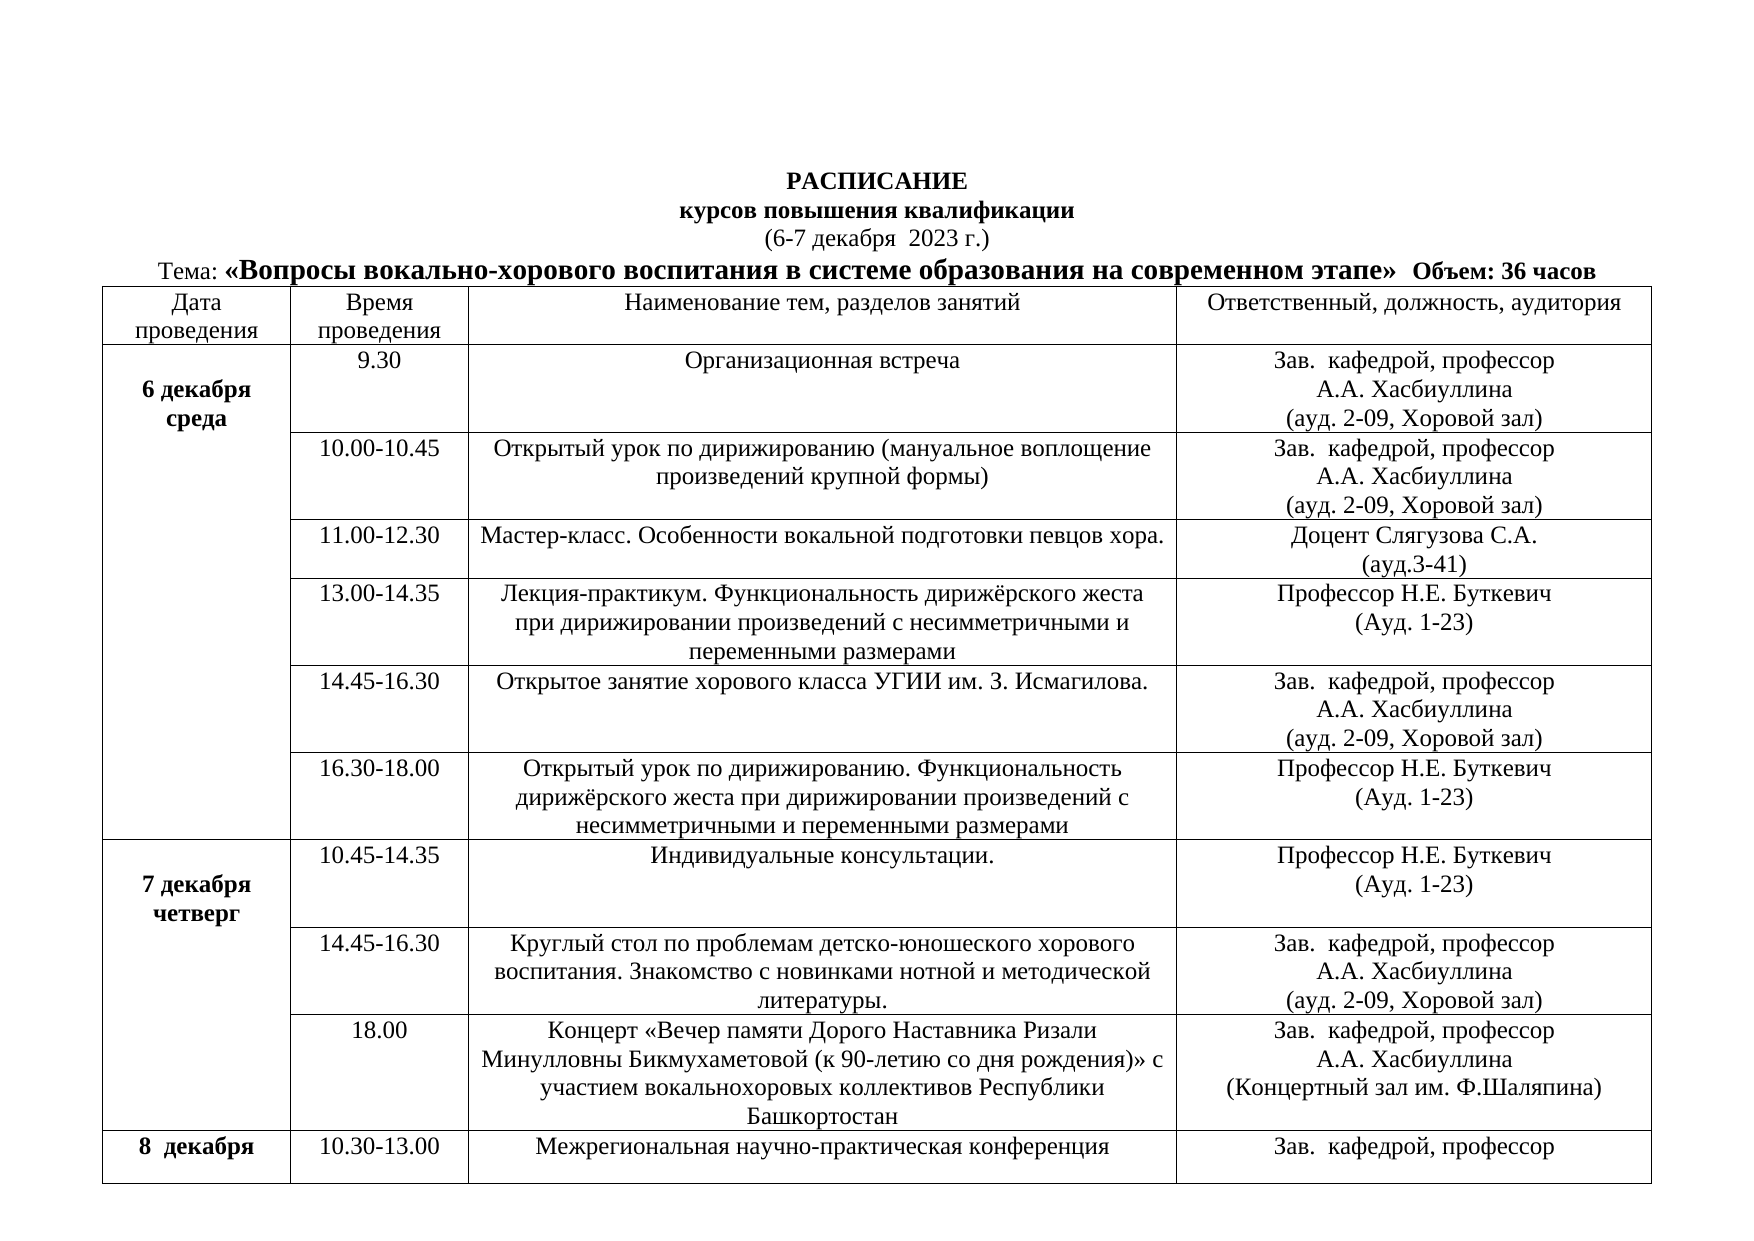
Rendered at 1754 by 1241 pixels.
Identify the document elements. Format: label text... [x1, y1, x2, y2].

table_cell Круглый стол по проблемам детско-юношеского хорового воспитания. Знакомство с новинками нотной и методической литературы. [469, 928, 1176, 1014]
table_cell Лекция-практикум. Функциональность дирижёрского жеста при дирижировании произведений с несимметричными и переменными размерами [469, 579, 1176, 665]
text (6-7 декабря 2023 г.) [75, 223, 1679, 252]
table_cell Индивидуальные консультации. [469, 840, 1176, 927]
table_cell Открытый урок по дирижированию. Функциональность дирижёрского жеста при дирижировании произведений с несимметричными и переменными размерами [469, 753, 1176, 839]
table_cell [469, 1131, 1176, 1183]
table_cell Зав. кафедрой, профессор А.А. Хасбиуллина (Концертный зал им. Ф.Шаляпина) [1177, 1015, 1651, 1130]
table_cell 11.00-12.30 [291, 520, 468, 577]
table_header Время проведения [291, 287, 468, 344]
table_cell 6 декабря среда [103, 345, 290, 839]
table_cell Концерт «Вечер памяти Дорого Наставника Ризали Минулловны Бикмухаметовой (к 90-летию со дня рождения)» с участием вокальнохоровых коллективов Республики Башкортостан [469, 1015, 1176, 1130]
table_cell 13.00-14.35 [291, 579, 468, 665]
text курсов повышения квалификации [75, 195, 1679, 223]
table_cell Зав. кафедрой, профессор А.А. Хасбиуллина (ауд. 2-09, Хоровой зал) [1177, 433, 1651, 519]
table_cell 10.00-10.45 [291, 433, 468, 519]
text РАСПИСАНИЕ [75, 166, 1679, 195]
table_cell 16.30-18.00 [291, 753, 468, 839]
table_cell Профессор Н.Е. Буткевич (Ауд. 1-23) [1177, 840, 1651, 927]
table_cell 9.30 [291, 345, 468, 432]
table_cell 18.00 [291, 1015, 468, 1130]
text Тема: «Вопросы вокально-хорового воспитания в системе образования на современном этапе» Объем: 36 часов [1405, 252, 1679, 286]
table_cell Зав. кафедрой, профессор А.А. Хасбиуллина (ауд. 2-09, Хоровой зал) [1177, 666, 1651, 752]
table_cell 10.30-13.00 [291, 1131, 468, 1183]
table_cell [1177, 1131, 1651, 1183]
table_cell Зав. кафедрой, профессор А.А. Хасбиуллина (ауд. 2-09, Хоровой зал) [1177, 345, 1651, 432]
table_cell Открытый урок по дирижированию (мануальное воплощение произведений крупной формы) [469, 433, 1176, 519]
table_cell 7 декабря четверг [103, 840, 290, 1130]
table_cell Профессор Н.Е. Буткевич (Ауд. 1-23) [1177, 579, 1651, 665]
table_header Наименование тем, разделов занятий [469, 287, 1176, 344]
table_cell Организационная встреча [469, 345, 1176, 432]
table_cell 14.45-16.30 [291, 928, 468, 1014]
table_cell 10.45-14.35 [291, 840, 468, 927]
table_cell Профессор Н.Е. Буткевич (Ауд. 1-23) [1177, 753, 1651, 839]
table_cell 14.45-16.30 [291, 666, 468, 752]
table_cell Зав. кафедрой, профессор А.А. Хасбиуллина (ауд. 2-09, Хоровой зал) [1177, 928, 1651, 1014]
table_header Дата проведения [103, 287, 290, 344]
table_header Ответственный, должность, аудитория [1177, 287, 1651, 344]
table_cell 8 декабря пятница [103, 1131, 290, 1183]
table_cell Доцент Слягузова С.А. (ауд.3-41) [1177, 520, 1651, 577]
table_cell Открытое занятие хорового класса УГИИ им. З. Исмагилова. [469, 666, 1176, 752]
text Тема: «Вопросы вокально-хорового воспитания в системе образования на современном этапе» Объем: 36 часов [75, 252, 1398, 286]
table_cell Мастер-класс. Особенности вокальной подготовки певцов хора. [469, 520, 1176, 577]
